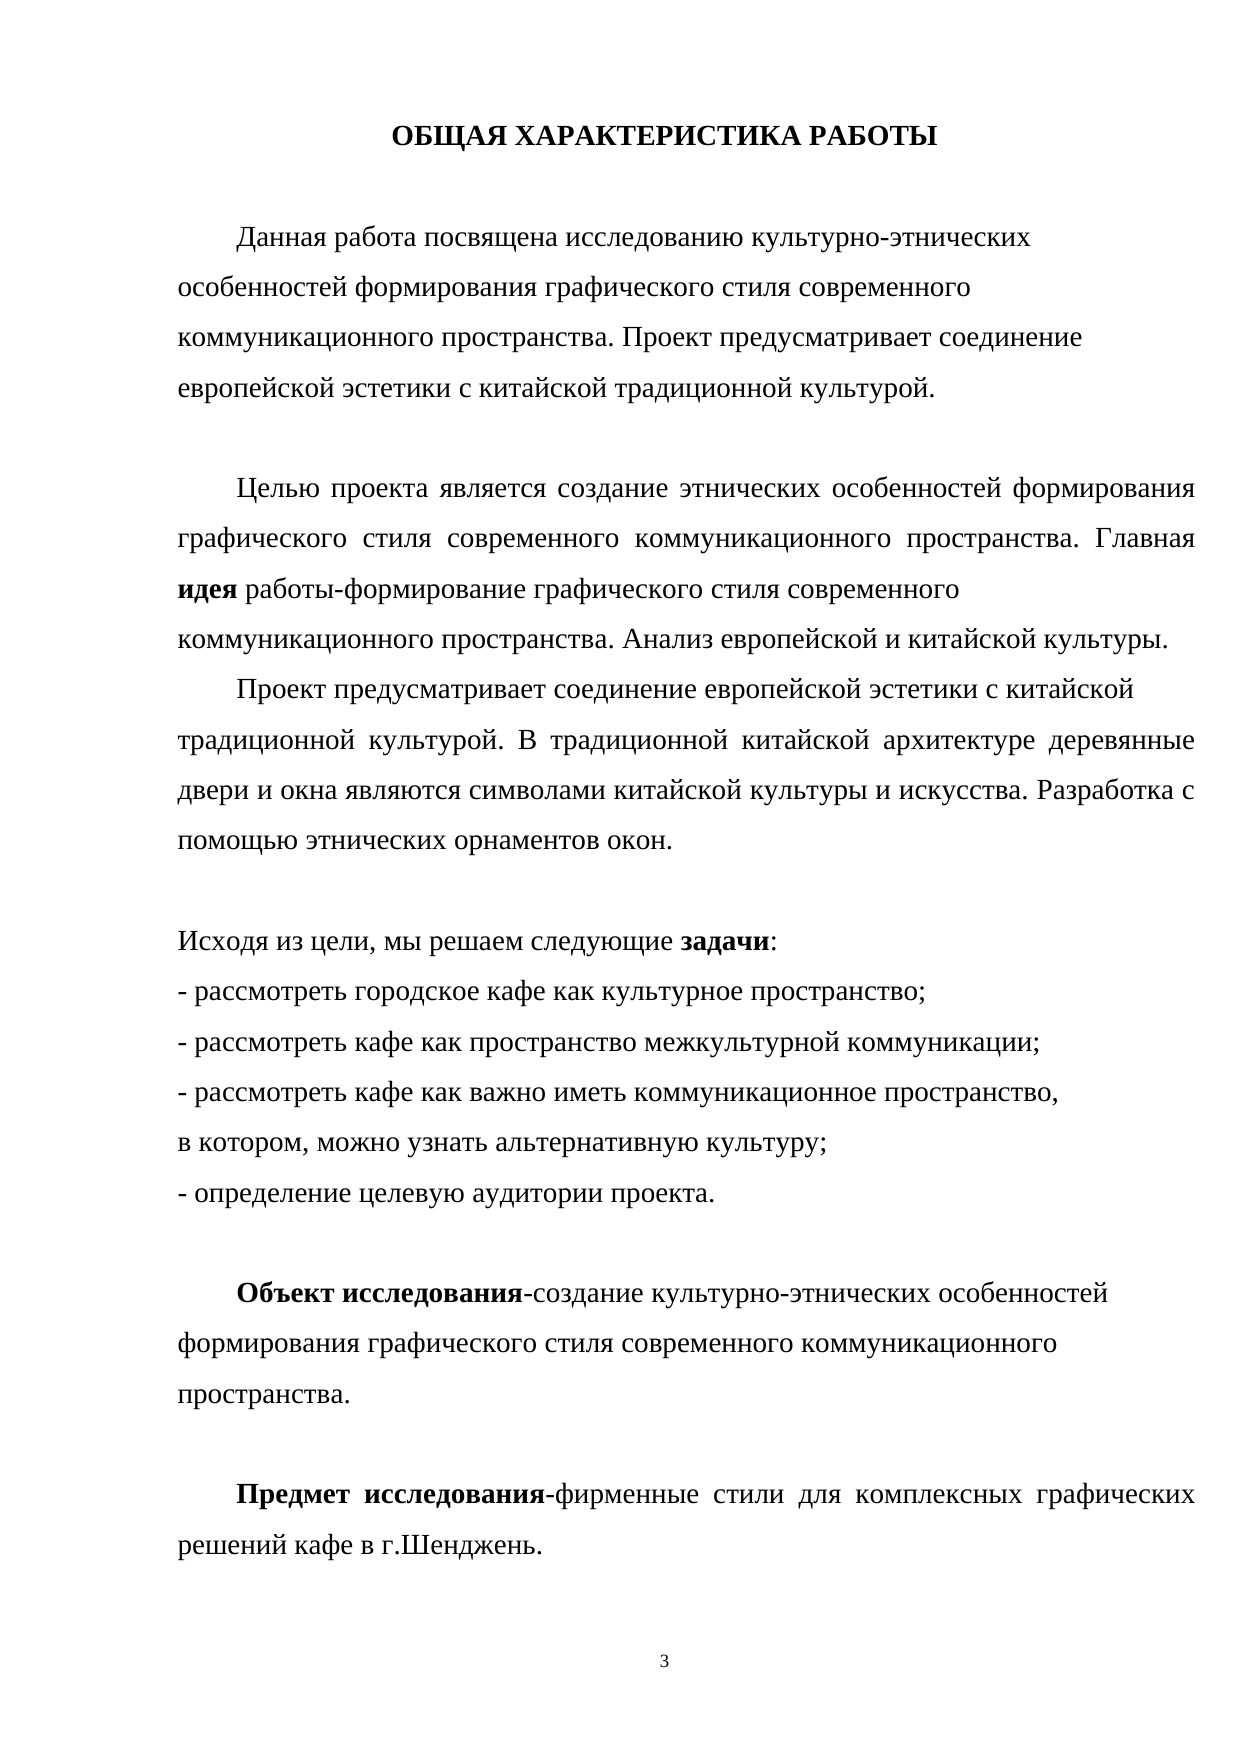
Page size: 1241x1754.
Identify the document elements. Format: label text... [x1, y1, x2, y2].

text европейской эстетики с китайской традиционной культурой. [177, 370, 1196, 403]
text Предмет исследования-фирменные стили для комплексных графических решений кафе в г.Шенджень. [177, 1477, 1196, 1560]
text Объект исследования-создание культурно-этнических особенностей [177, 1275, 1196, 1309]
text - рассмотреть городское кафе как культурное пространство; [177, 973, 1196, 1007]
text коммуникационного пространства. Анализ европейской и китайской культуры. [177, 621, 1196, 655]
text Исходя из цели, мы решаем следующие задачи: [177, 923, 1196, 957]
text коммуникационного пространства. Проект предусматривает соединение [177, 319, 1196, 353]
text формирования графического стиля современного коммуникационного [177, 1326, 1196, 1359]
text Проект предусматривает соединение европейской эстетики с китайской [177, 672, 1196, 705]
text ОБЩАЯ ХАРАКТЕРИСТИКА РАБОТЫ [177, 118, 1152, 152]
text - определение целевую аудитории проекта. [177, 1175, 1196, 1208]
text особенностей формирования графического стиля современного [177, 269, 1196, 303]
text Данная работа посвящена исследованию культурно-этнических [177, 219, 1196, 252]
text - рассмотреть кафе как пространство межкультурной коммуникации; [177, 1024, 1196, 1057]
text - рассмотреть кафе как важно иметь коммуникационное пространство, [177, 1074, 1196, 1108]
text пространства. [177, 1376, 1196, 1409]
text в котором, можно узнать альтернативную культуру; [177, 1124, 1196, 1158]
text Целью проекта является создание этнических особенностей формирования графического стиля современного коммуникационного пространства. Главная идея работы-формирование графического стиля современного [177, 470, 1196, 604]
text традиционной культурой. В традиционной китайской архитектуре деревянные двери и окна являются символами китайской культуры и искусства. Разработка с помощью этнических орнаментов окон. [177, 722, 1196, 856]
